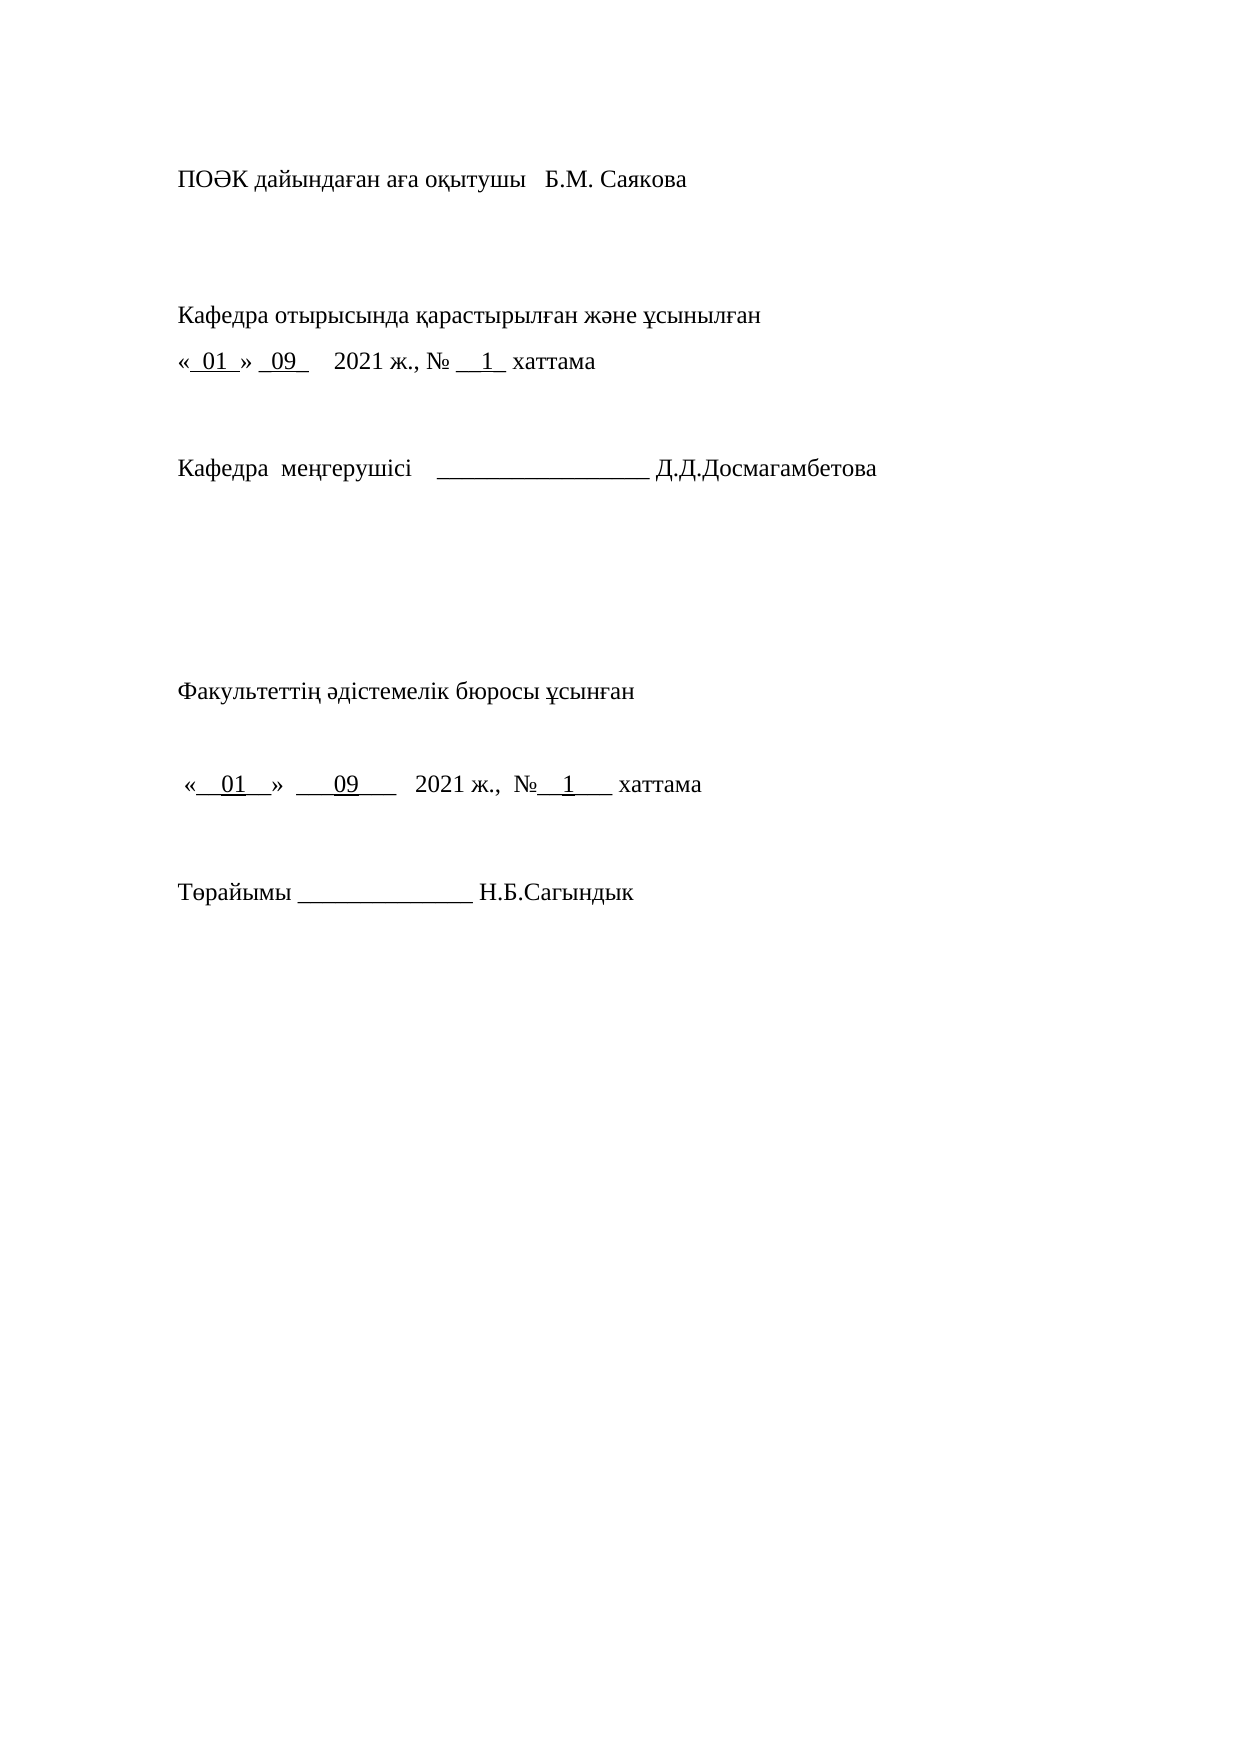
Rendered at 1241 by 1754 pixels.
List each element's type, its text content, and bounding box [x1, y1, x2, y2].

text Төрайымы ______________ Н.Б.Сагындык [177, 877, 1152, 906]
text Кафедра меңгерушісі _________________ Д.Д.Досмагамбетова [177, 453, 1152, 482]
text « 01 » _09_ 2021 ж., № __1_ хаттама [177, 346, 1152, 374]
text ПОӘК дайындаған аға оқытушы Б.М. Саякова [177, 164, 1152, 192]
text Факультеттің әдістемелік бюросы ұсынған [177, 676, 1152, 705]
text Кафедра отырысында қарастырылған және ұсынылған [177, 300, 1152, 329]
text «__01__» ___09___ 2021 ж., №__1___ хаттама [177, 769, 1152, 798]
